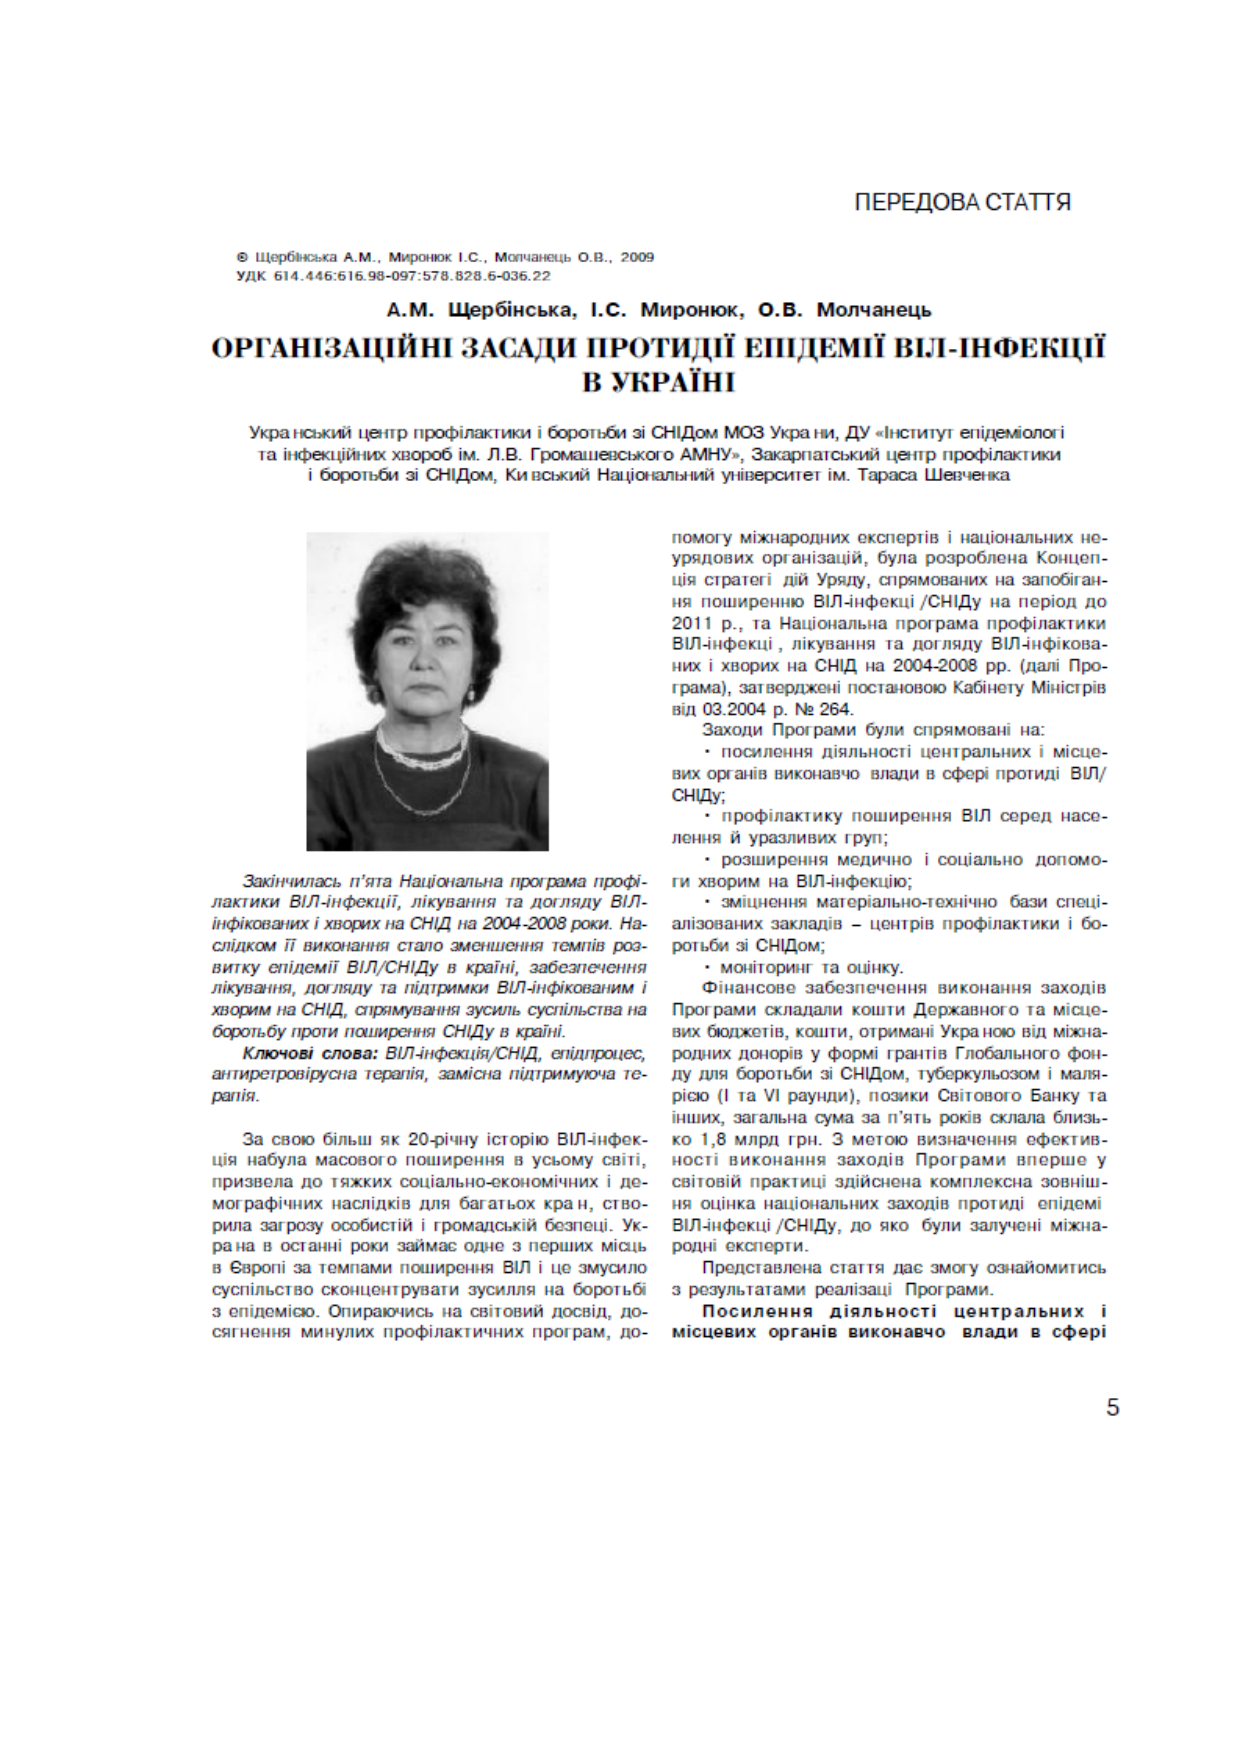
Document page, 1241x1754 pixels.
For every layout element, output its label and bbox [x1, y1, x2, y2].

picture [177, 112, 1145, 1444]
